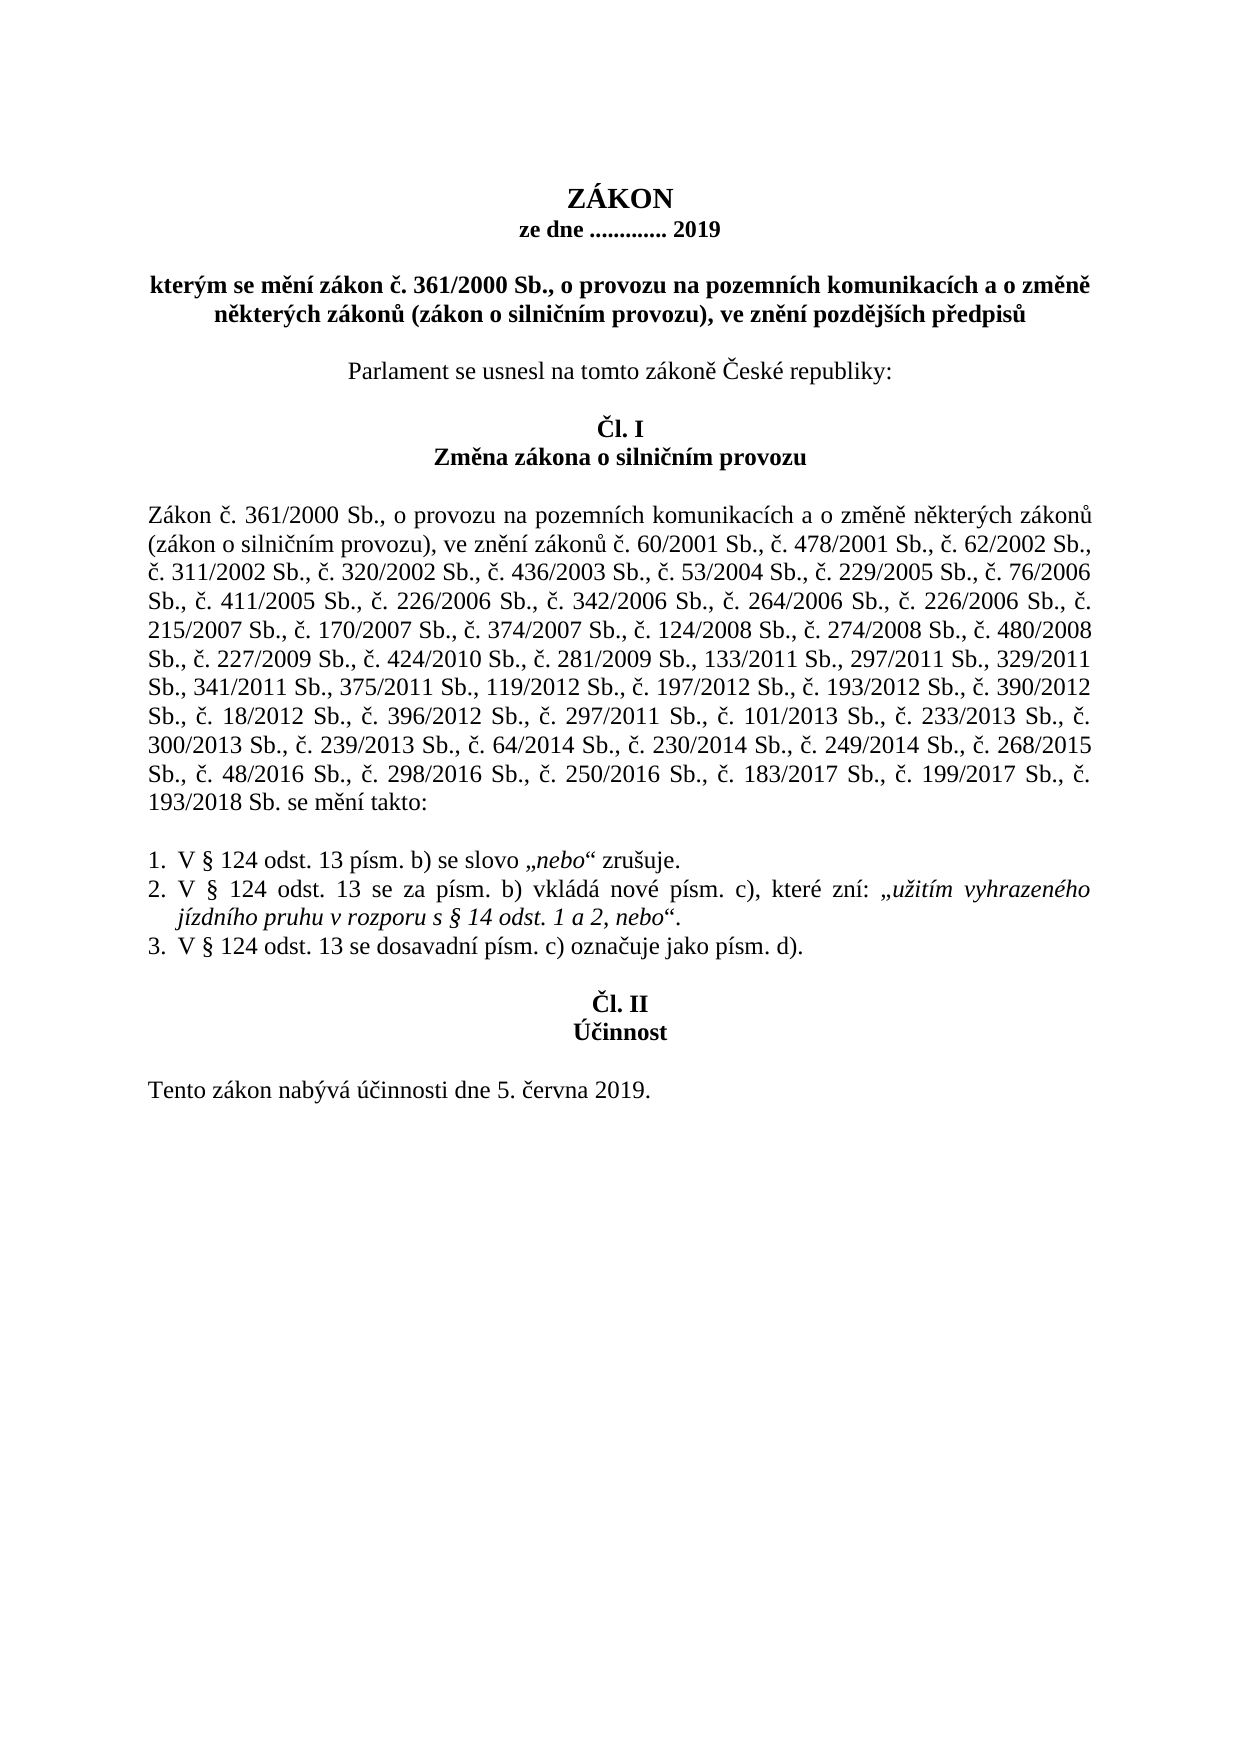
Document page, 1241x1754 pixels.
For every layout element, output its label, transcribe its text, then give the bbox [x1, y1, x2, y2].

text kterým se mění zákon č. 361/2000 Sb., o provozu na pozemních komunikacích a o změně některých zákonů (zákon o silničním provozu), ve znění pozdějších předpisů [148, 270, 1093, 327]
text Účinnost [148, 1017, 1093, 1046]
text Čl. II [148, 989, 1093, 1017]
list V § 124 odst. 13 písm. b) se slovo „nebo“ zrušuje. [148, 845, 1093, 874]
text Čl. I [148, 414, 1093, 442]
text ze dne ............. 2019 [148, 215, 1093, 242]
list V § 124 odst. 13 se za písm. b) vkládá nové písm. c), které zní: „užitím vyhrazeného jízdního pruhu v rozporu s § 14 odst. 1 a 2, nebo“. [148, 874, 1093, 931]
list V § 124 odst. 13 se dosavadní písm. c) označuje jako písm. d). [148, 931, 1093, 960]
text Změna zákona o silničním provozu [148, 442, 1093, 471]
text Zákon č. 361/2000 Sb., o provozu na pozemních komunikacích a o změně některých zákonů (zákon o silničním provozu), ve znění zákonů č. 60/2001 Sb., č. 478/2001 Sb., č. 62/2002 Sb., č. 311/2002 Sb., č. 320/2002 Sb., č. 436/2003 Sb., č. 53/2004 Sb., č. 229/2005 Sb., č. 76/2006 Sb., č. 411/2005 Sb., č. 226/2006 Sb., č. 342/2006 Sb., č. 264/2006 Sb., č. 226/2006 Sb., č. 215/2007 Sb., č. 170/2007 Sb., č. 374/2007 Sb., č. 124/2008 Sb., č. 274/2008 Sb., č. 480/2008 Sb., č. 227/2009 Sb., č. 424/2010 Sb., č. 281/2009 Sb., 133/2011 Sb., 297/2011 Sb., 329/2011 Sb., 341/2011 Sb., 375/2011 Sb., 119/2012 Sb., č. 197/2012 Sb., č. 193/2012 Sb., č. 390/2012 Sb., č. 18/2012 Sb., č. 396/2012 Sb., č. 297/2011 Sb., č. 101/2013 Sb., č. 233/2013 Sb., č. 300/2013 Sb., č. 239/2013 Sb., č. 64/2014 Sb., č. 230/2014 Sb., č. 249/2014 Sb., č. 268/2015 Sb., č. 48/2016 Sb., č. 298/2016 Sb., č. 250/2016 Sb., č. 183/2017 Sb., č. 199/2017 Sb., č. 193/2018 Sb. se mění takto: [148, 500, 1093, 816]
text Parlament se usnesl na tomto zákoně České republiky: [148, 356, 1093, 385]
text ZÁKON [148, 181, 1093, 215]
text Tento zákon nabývá účinnosti dne 5. června 2019. [148, 1075, 1093, 1104]
